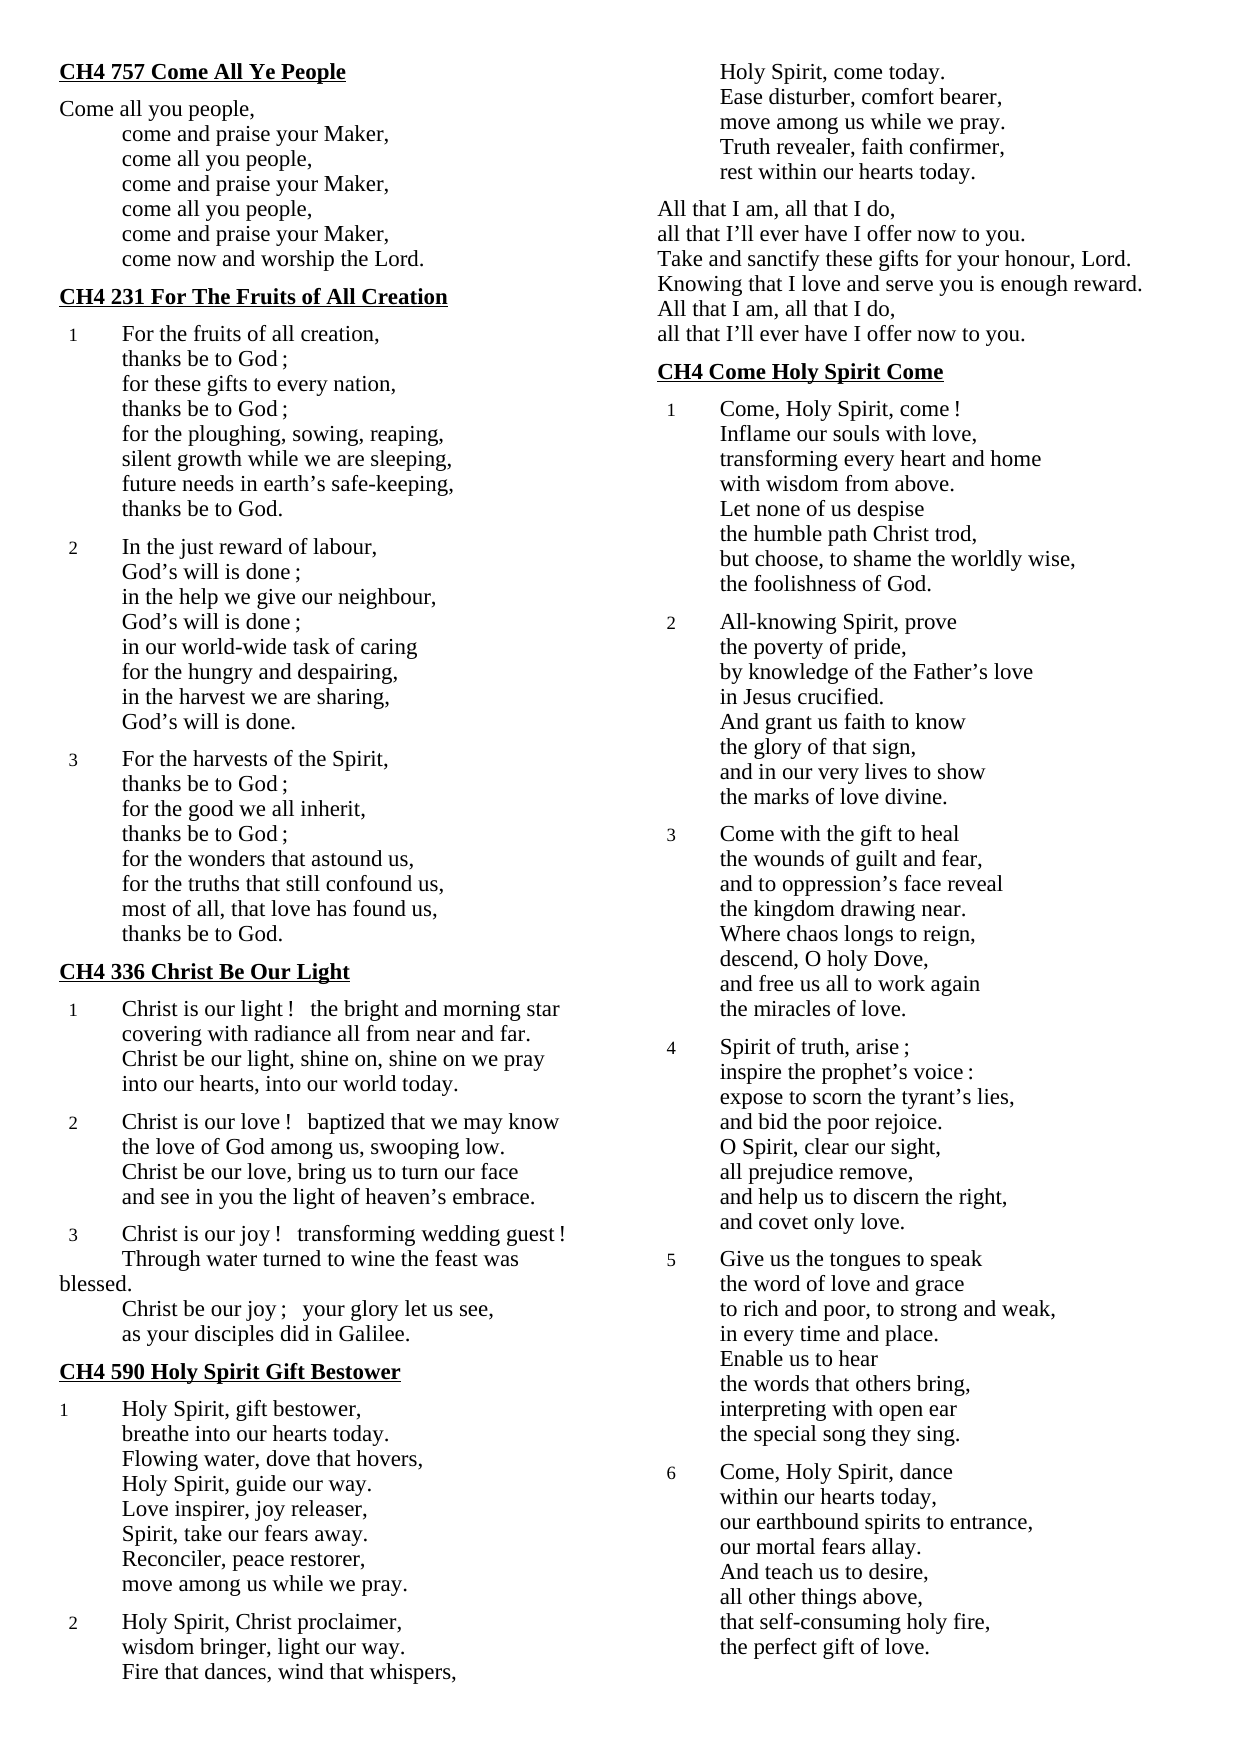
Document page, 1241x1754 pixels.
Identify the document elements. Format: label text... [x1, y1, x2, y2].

text 1 For the fruits of all creation, thanks be to God; for these gifts to every nation, thanks be to God; for the ploughing, sowing, reaping, silent growth while we are sleeping, future needs in earth’s safe-keeping, thanks be to God. [59, 322, 583, 522]
text CH4 Come Holy Spirit Come [657, 359, 1181, 384]
text 2 All-knowing Spirit, prove the poverty of pride, by knowledge of the Father’s love in Jesus crucified. And grant us faith to know the glory of that sign, and in our very lives to show the marks of love divine. [657, 609, 1181, 809]
text 2 Christ is our love! baptized that we may know the love of God among us, swooping low. Christ be our love, bring us to turn our face and see in you the light of heaven’s embrace. [59, 1109, 583, 1209]
text CH4 757 Come All Ye People [59, 59, 583, 84]
text 2 In the just reward of labour, God’s will is done; in the help we give our neighbour, God’s will is done; in our world-wide task of caring for the hungry and despairing, in the harvest we are sharing, God’s will is done. [59, 534, 583, 734]
text 2 Holy Spirit, Christ proclaimer, wisdom bringer, light our way. Fire that dances, wind that whispers, Holy Spirit, come today. Ease disturber, comfort bearer, move among us while we pray. Truth revealer, faith confirmer, rest within our hearts today. [657, 59, 1181, 184]
text 3 Christ is our joy! transforming wedding guest! Through water turned to wine the feast was blessed. Christ be our joy; your glory let us see, as your disciples did in Galilee. [59, 1222, 583, 1347]
text 3 For the harvests of the Spirit, thanks be to God; for the good we all inherit, thanks be to God; for the wonders that astound us, for the truths that still confound us, most of all, that love has found us, thanks be to God. [59, 747, 583, 947]
text All that I am, all that I do, all that I’ll ever have I offer now to you. Take and sanctify these gifts for your honour, Lord. Knowing that I love and serve you is enough reward. All that I am, all that I do, all that I’ll ever have I offer now to you. [657, 197, 1181, 347]
text Come all you people, come and praise your Maker, come all you people, come and praise your Maker, come all you people, come and praise your Maker, come now and worship the Lord. [59, 97, 583, 272]
text 5 Give us the tongues to speak the word of love and grace to rich and poor, to strong and weak, in every time and place. Enable us to hear the words that others bring, interpreting with open ear the special song they sing. [657, 1247, 1181, 1447]
text 1 Holy Spirit, gift bestower, breathe into our hearts today. Flowing water, dove that hovers, Holy Spirit, guide our way. Love inspirer, joy releaser, Spirit, take our fears away. Reconciler, peace restorer, move among us while we pray. [59, 1397, 583, 1597]
text CH4 336 Christ Be Our Light [59, 959, 583, 984]
text 1 Come, Holy Spirit, come! Inflame our souls with love, transforming every heart and home with wisdom from above. Let none of us despise the humble path Christ trod, but choose, to shame the worldly wise, the foolishness of God. [657, 397, 1181, 597]
text CH4 231 For The Fruits of All Creation [59, 284, 583, 309]
text 6 Come, Holy Spirit, dance within our hearts today, our earthbound spirits to entrance, our mortal fears allay. And teach us to desire, all other things above, that self-consuming holy fire, the perfect gift of love. [657, 1459, 1181, 1659]
text 2 Holy Spirit, Christ proclaimer, wisdom bringer, light our way. Fire that dances, wind that whispers, Holy Spirit, come today. Ease disturber, comfort bearer, move among us while we pray. Truth revealer, faith confirmer, rest within our hearts today. [59, 1609, 583, 1684]
text 3 Come with the gift to heal the wounds of guilt and fear, and to oppression’s face reveal the kingdom drawing near. Where chaos longs to reign, descend, O holy Dove, and free us all to work again the miracles of love. [657, 822, 1181, 1022]
text 4 Spirit of truth, arise; inspire the prophet’s voice: expose to scorn the tyrant’s lies, and bid the poor rejoice. O Spirit, clear our sight, all prejudice remove, and help us to discern the right, and covet only love. [657, 1034, 1181, 1234]
text CH4 590 Holy Spirit Gift Bestower [59, 1359, 583, 1384]
text 1 Christ is our light! the bright and morning star covering with radiance all from near and far. Christ be our light, shine on, shine on we pray into our hearts, into our world today. [59, 997, 583, 1097]
